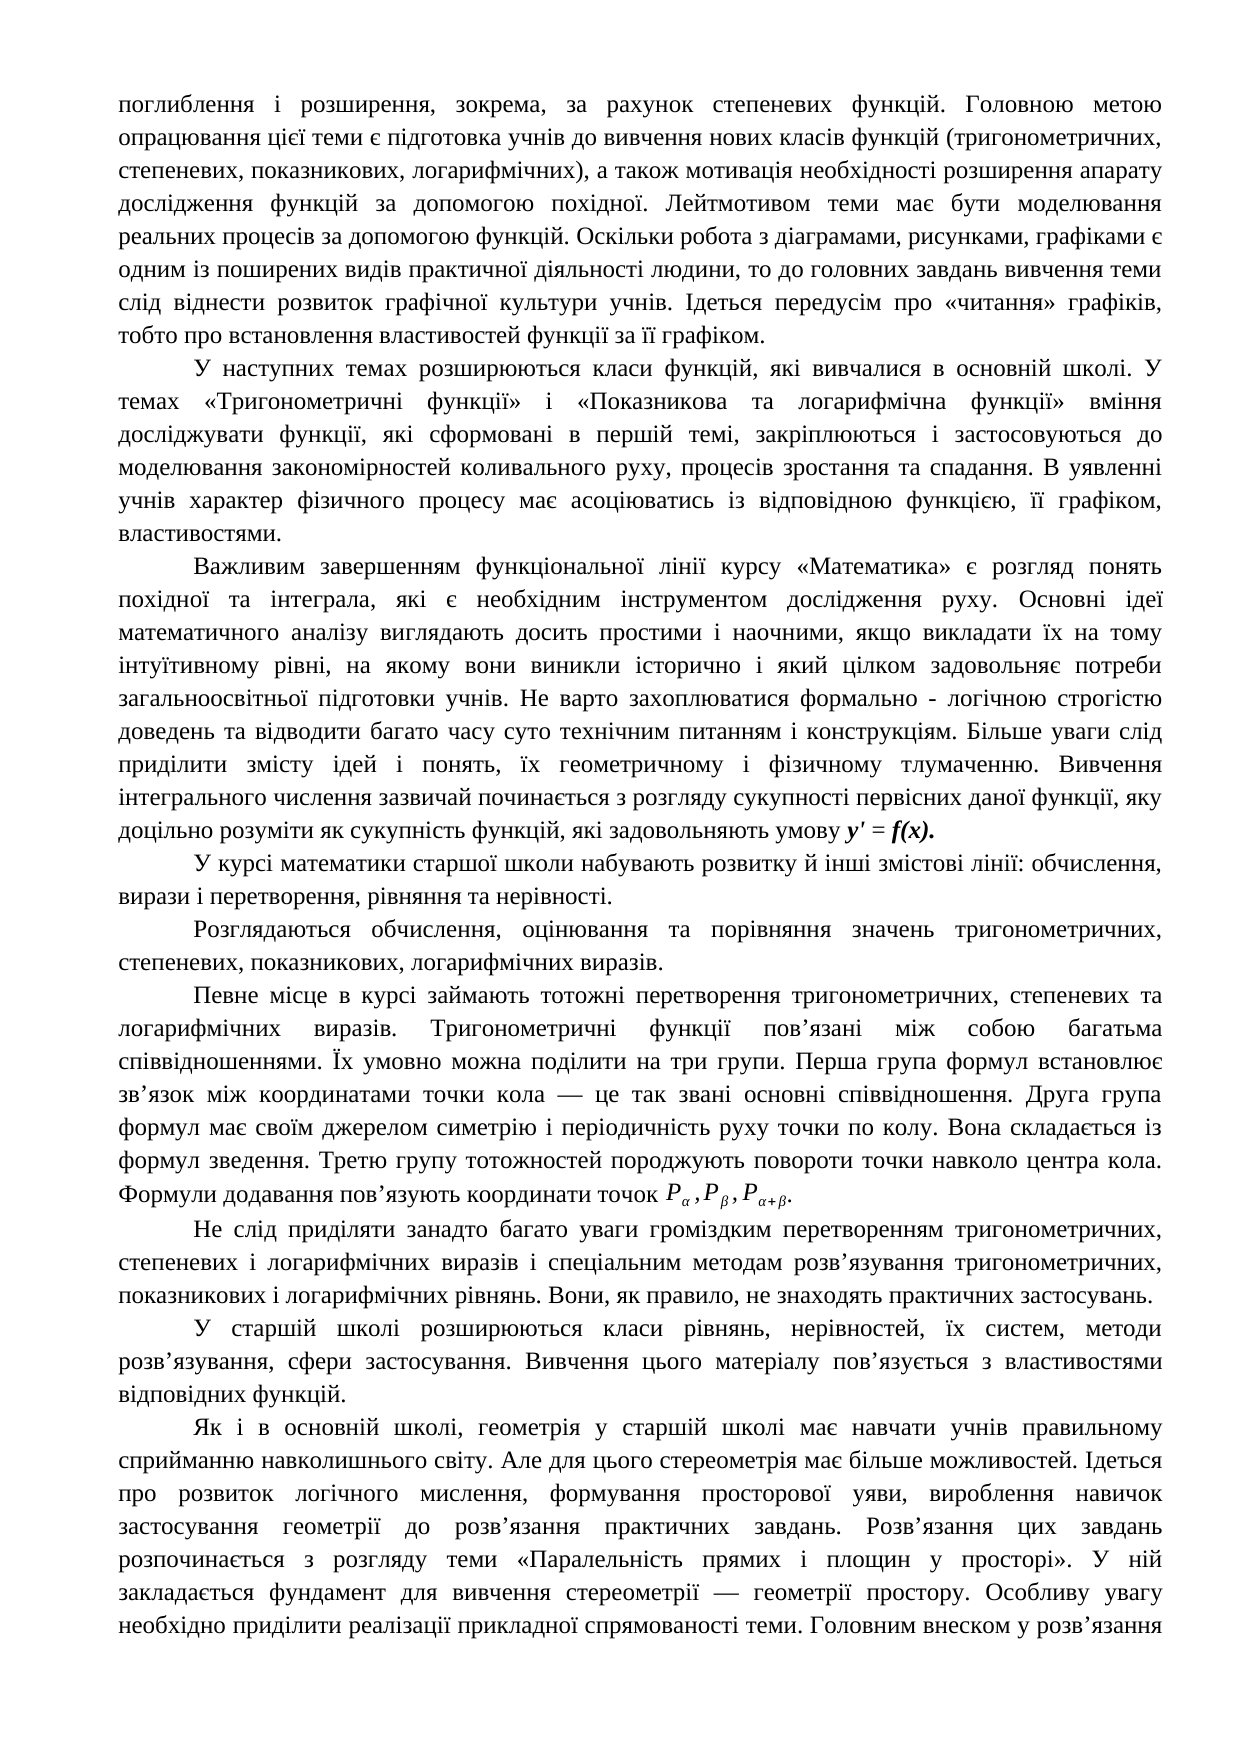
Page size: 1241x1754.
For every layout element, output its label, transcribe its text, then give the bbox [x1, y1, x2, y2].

text Певне місце в курсі займають тотожні перетворення тригонометричних, степеневих та логарифмічних виразів. Тригонометричні функції пов’язані між собою багатьма співвідношеннями. Їх умовно можна поділити на три групи. Перша група формул встановлює зв’язок між координатами точки кола — це так звані основні співвідношення. Друга група формул має своїм джерелом симетрію і періодичність руху точки по колу. Вона складається із формул зведення. Третю групу тотожностей породжують повороти точки навколо центра кола. Формули додавання пов’язують координати точок . [118, 980, 1163, 1210]
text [118, 89, 1163, 348]
text Розглядаються обчислення, оцінювання та порівняння значень тригонометричних, степеневих, показникових, логарифмічних виразів. [118, 914, 1163, 976]
text У старшій школі розширюються класи рівнянь, нерівностей, їх систем, методи розв’язування, сфери застосування. Вивчення цього матеріалу пов’язується з властивостями відповідних функцій. [118, 1313, 1163, 1408]
text Не слід приділяти занадто багато уваги громіздким перетворенням тригонометричних, степеневих і логарифмічних виразів і спеціальним методам розв’язування тригонометричних, показникових і логарифмічних рівнянь. Вони, як правило, не знаходять практичних застосувань. [118, 1214, 1163, 1309]
text У курсі математики старшої школи набувають розвитку й інші змістові лінії: обчислення, вирази і перетворення, рівняння та нерівності. [118, 848, 1163, 910]
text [118, 1412, 1163, 1639]
text У наступних темах розширюються класи функцій, які вивчалися в основній школі. У темах «Тригонометричні функції» і «Показникова та логарифмічна функції» вміння досліджувати функції, які сформовані в першій темі, закріплюються і застосовуються до моделювання закономірностей коливального руху, процесів зростання та спадання. В уявленні учнів характер фізичного процесу має асоціюватись із відповідною функцією, її графіком, властивостями. [118, 353, 1163, 547]
text Важливим завершенням функціональної лінії курсу «Математика» є розгляд понять похідної та інтеграла, які є необхідним інструментом дослідження руху. Основні ідеї математичного аналізу виглядають досить простими і наочними, якщо викладати їх на тому інтуїтивному рівні, на якому вони виникли історично і який цілком задовольняє потреби загальноосвітньої підготовки учнів. Не варто захоплюватися формально - логічною строгістю доведень та відводити багато часу суто технічним питанням і конструкціям. Більше уваги слід приділити змісту ідей і понять, їх геометричному і фізичному тлумаченню. Вивчення інтегрального числення зазвичай починається з розгляду сукупності первісних даної функції, яку доцільно розуміти як сукупність функцій, які задовольняють умову у' = f(х). [118, 551, 1163, 844]
